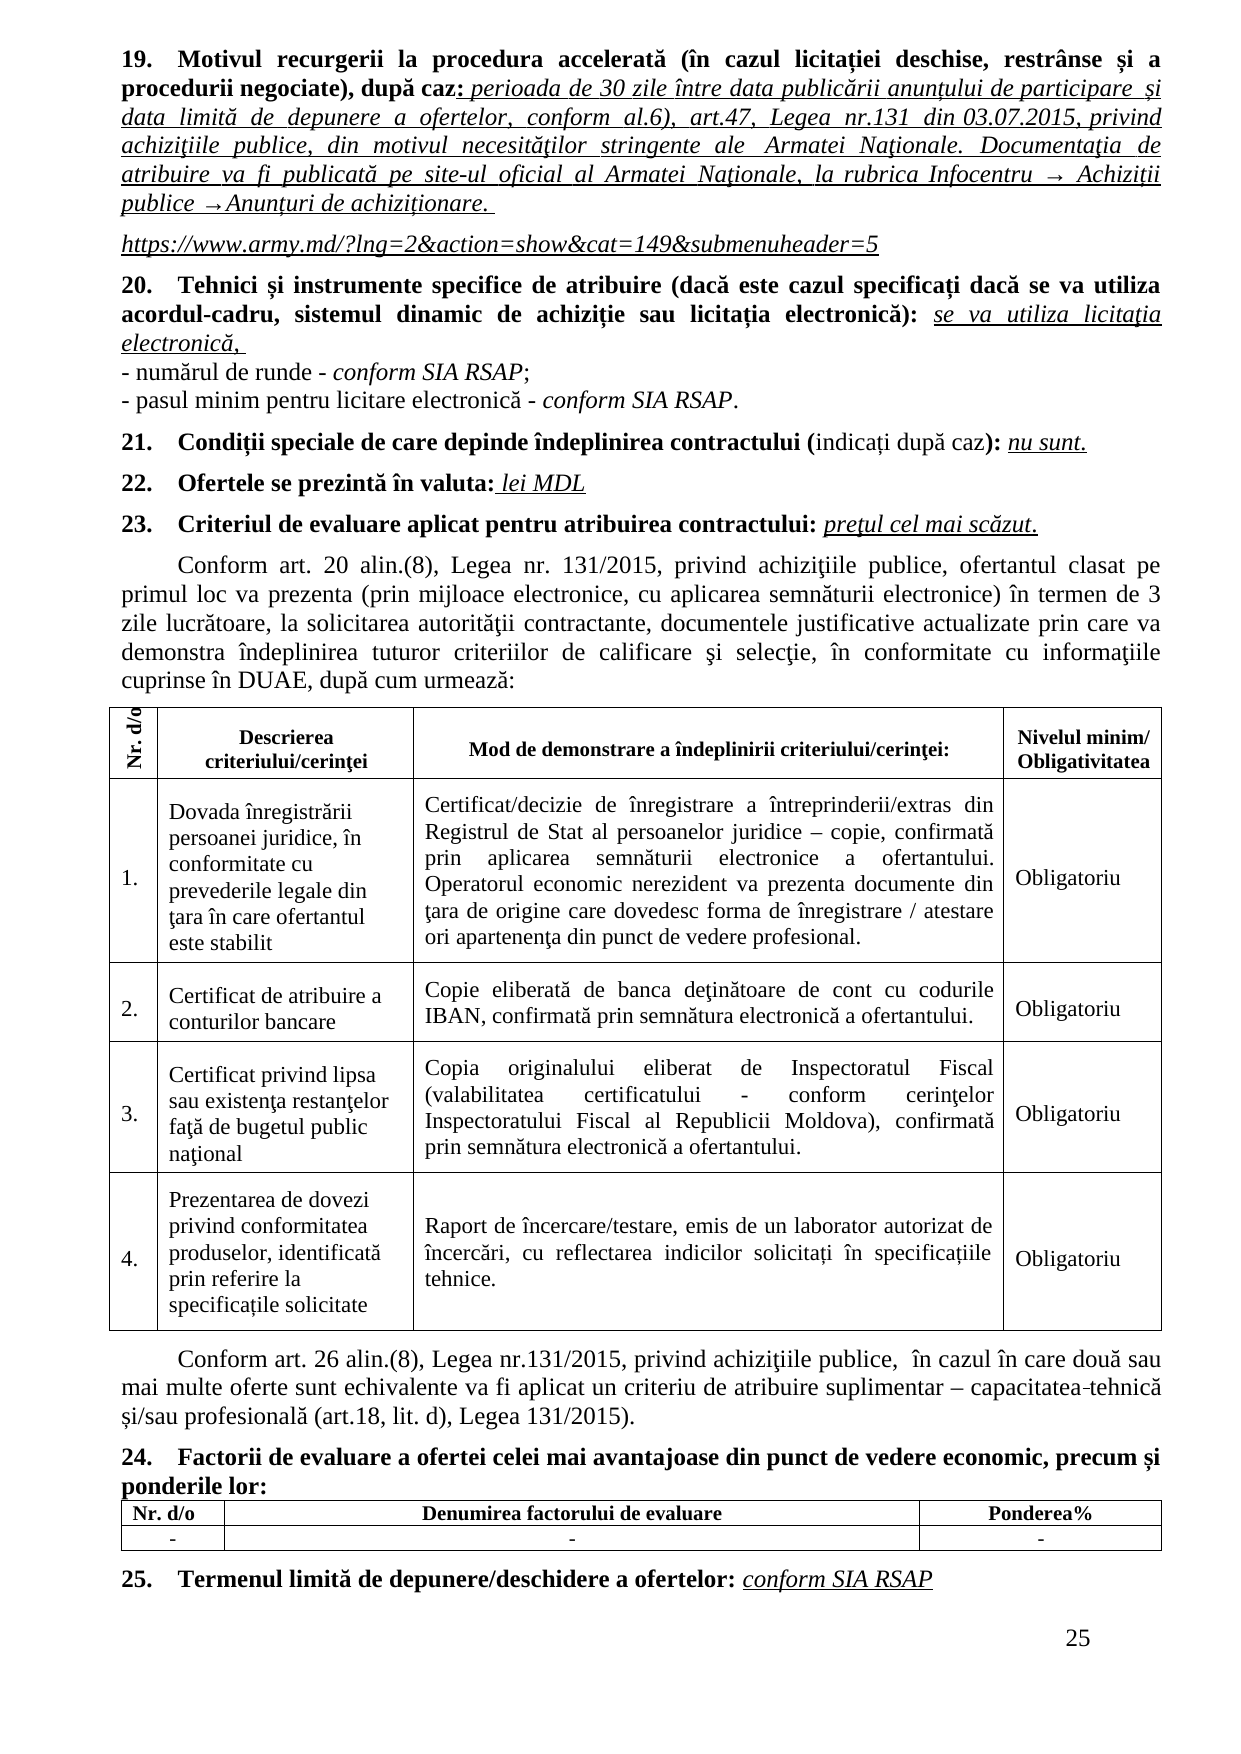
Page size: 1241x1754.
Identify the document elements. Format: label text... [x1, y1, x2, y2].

table_header Mod de demonstrare a îndeplinirii criteriului/cerinţei: [414, 708, 1003, 778]
table_cell Certificat de atribuire a conturilor bancare [158, 963, 413, 1041]
list Motivul recurgerii la procedura accelerată (în cazul licitației deschise, restrânse și a procedurii negociate), după caz: perioada de 30 zile între data publicării anunțului de participare și data limită de depunere a ofertelor, conform al.6), art.47, Legea nr.131 din 03.07.2015, privind achiziţiile publice, din motivul necesităţilor stringente ale Armatei Naţionale. Documentaţia de atribuire va fi publicată pe site-ul oficial al Armatei Naţionale, la rubrica Infocentru → Achiziții publice →Anunțuri de achiziționare. [121, 128, 1162, 217]
table_cell 4. [110, 1173, 157, 1330]
table_cell Obligatoriu [1004, 1173, 1161, 1330]
table_cell Copie eliberată de banca deţinătoare de cont cu codurile IBAN, confirmată prin semnătura electronică a ofertantului. [414, 963, 1003, 1041]
table_cell Certificat privind lipsa sau existenţa restanţelor faţă de bugetul public naţional [158, 1042, 413, 1172]
list Motivul recurgerii la procedura accelerată (în cazul licitației deschise, restrânse și a procedurii negociate), după caz: perioada de 30 zile între data publicării anunțului de participare și data limită de depunere a ofertelor, conform al.6), art.47, Legea nr.131 din 03.07.2015, privind achiziţiile publice, din motivul necesităţilor stringente ale Armatei Naţionale. Documentaţia de atribuire va fi publicată pe site-ul oficial al Armatei Naţionale, la rubrica Infocentru → Achiziții publice →Anunțuri de achiziționare. [121, 44, 1162, 127]
table_cell Obligatoriu [1004, 1042, 1161, 1172]
table_header Descrierea criteriului/cerinţei [158, 708, 413, 778]
table_cell Dovada înregistrării persoanei juridice, în conformitate cu prevederile legale din ţara în care ofertantul este stabilit [158, 779, 413, 962]
table_cell 1. [110, 779, 157, 962]
text https://www.army.md/?lng=2&action=show&cat=149&submenuheader=5 [121, 229, 1162, 258]
table_cell Prezentarea de dovezi privind conformitatea produselor, identificată prin referire la specificațile solicitate [158, 1173, 413, 1330]
table_cell Copia originalului eliberat de Inspectoratul Fiscal (valabilitatea certificatului - conform cerinţelor Inspectoratului Fiscal al Republicii Moldova), confirmată prin semnătura electronică a ofertantului. [414, 1042, 1003, 1172]
table_cell Certificat/decizie de înregistrare a întreprinderii/extras din Registrul de Stat al persoanelor juridice – copie, confirmată prin aplicarea semnăturii electronice a ofertantului. Operatorul economic nerezident va prezenta documente din ţara de origine care dovedesc forma de înregistrare / atestare ori apartenenţa din punct de vedere profesional. [414, 779, 1003, 962]
list Termenul limită de depunere/deschidere a ofertelor: conform SIA RSAP [121, 1564, 1090, 1592]
text Conform art. 26 alin.(8), Legea nr.131/2015, privind achiziţiile publice, în cazul în care două sau mai multe oferte sunt echivalente va fi aplicat un criteriu de atribuire suplimentar – capacitatea tehnică și/sau profesională (art.18, lit. d), Legea 131/2015). [121, 1344, 1162, 1430]
table_cell Raport de încercare/testare, emis de un laborator autorizat de încercări, cu reflectarea indicilor solicitați în specificațiile tehnice. [414, 1173, 1003, 1330]
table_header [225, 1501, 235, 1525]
table_header Nivelul minim/ Obligativitatea [1004, 708, 1161, 778]
text - numărul de runde - conform SIA RSAP; [121, 357, 1162, 386]
table_header Nr. d/o [110, 708, 157, 778]
table_cell 2. [110, 963, 157, 1041]
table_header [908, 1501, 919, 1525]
list Tehnici și instrumente specifice de atribuire (dacă este cazul specificați dacă se va utiliza acordul-cadru, sistemul dinamic de achiziție sau licitația electronică): se va utiliza licitaţia electronică, [121, 271, 1162, 357]
table_cell Obligatoriu [1004, 779, 1161, 962]
list Criteriul de evaluare aplicat pentru atribuirea contractului: preţul cel mai scăzut. [121, 509, 1162, 538]
table_cell 3. [110, 1042, 157, 1172]
list Condiții speciale de care depinde îndeplinirea contractului (indicați după caz): nu sunt. [121, 427, 1162, 456]
table_cell Obligatoriu [1004, 963, 1161, 1041]
list Ofertele se prezintă în valuta: lei MDL [121, 468, 1162, 497]
text - pasul minim pentru licitare electronică - conform SIA RSAP. [121, 386, 1162, 414]
text Conform art. 20 alin.(8), Legea nr. 131/2015, privind achiziţiile publice, ofertantul clasat pe primul loc va prezenta (prin mijloace electronice, cu aplicarea semnăturii electronice) în termen de 3 zile lucrătoare, la solicitarea autorităţii contractante, documentele justificative actualizate prin care va demonstra îndeplinirea tuturor criteriilor de calificare şi selecţie, în conformitate cu informaţiile cuprinse în DUAE, după cum urmează: [121, 551, 1162, 694]
list Factorii de evaluare a ofertei celei mai avantajoase din punct de vedere economic, precum și ponderile lor: [121, 1442, 1162, 1500]
